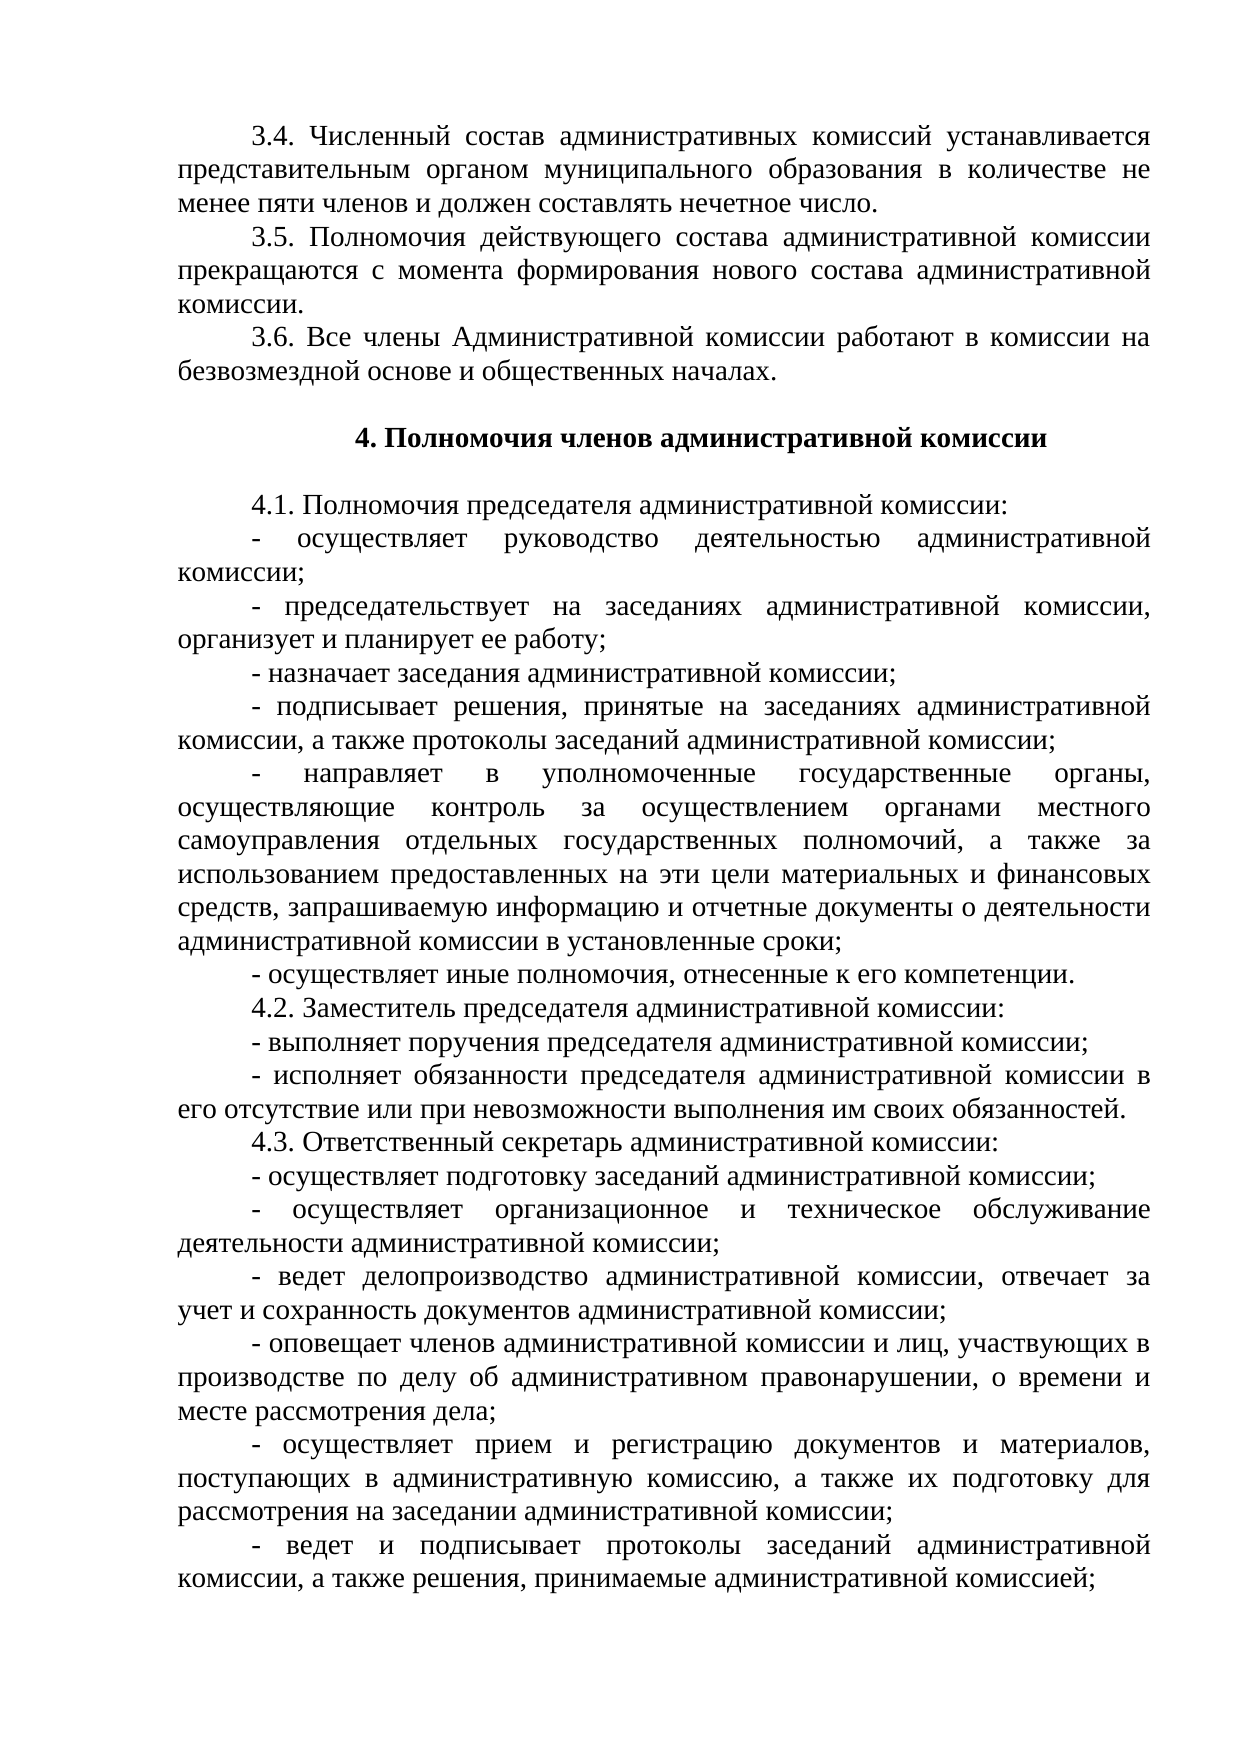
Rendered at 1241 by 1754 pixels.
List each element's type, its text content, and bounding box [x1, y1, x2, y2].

text - осуществляет прием и регистрацию документов и материалов, поступающих в административную комиссию, а также их подготовку для рассмотрения на заседании административной комиссии; [177, 1426, 1152, 1527]
text 3.4. Численный состав административных комиссий устанавливается представительным органом муниципального образования в количестве не менее пяти членов и должен составлять нечетное число. [177, 118, 1152, 219]
text - осуществляет подготовку заседаний административной комиссии; [177, 1158, 1152, 1191]
text 4.1. Полномочия председателя административной комиссии: [177, 487, 1152, 521]
text - осуществляет организационное и техническое обслуживание деятельности административной комиссии; [177, 1191, 1152, 1258]
text - ведет делопроизводство административной комиссии, отвечает за учет и сохранность документов административной комиссии; [177, 1258, 1152, 1326]
text - исполняет обязанности председателя административной комиссии в его отсутствие или при невозможности выполнения им своих обязанностей. [177, 1057, 1152, 1124]
text - осуществляет иные полномочия, отнесенные к его компетенции. [177, 957, 1152, 990]
text - ведет и подписывает протоколы заседаний административной комиссии, а также решения, принимаемые административной комиссией; [177, 1527, 1152, 1594]
text - подписывает решения, принятые на заседаниях административной комиссии, а также протоколы заседаний административной комиссии; [177, 688, 1152, 755]
text 4.2. Заместитель председателя административной комиссии: [177, 990, 1152, 1024]
text - назначает заседания административной комиссии; [177, 655, 1152, 688]
text - осуществляет руководство деятельностью административной комиссии; [177, 521, 1152, 588]
text - председательствует на заседаниях административной комиссии, организует и планирует ее работу; [177, 588, 1152, 655]
text 4. Полномочия членов административной комиссии [177, 420, 1152, 453]
text 4.3. Ответственный секретарь административной комиссии: [177, 1124, 1152, 1158]
text - направляет в уполномоченные государственные органы, осуществляющие контроль за осуществлением органами местного самоуправления отдельных государственных полномочий, а также за использованием предоставленных на эти цели материальных и финансовых средств, запрашиваемую информацию и отчетные документы о деятельности административной комиссии в установленные сроки; [177, 755, 1152, 957]
text 3.6. Все члены Административной комиссии работают в комиссии на безвозмездной основе и общественных началах. [177, 319, 1152, 386]
text - оповещает членов административной комиссии и лиц, участвующих в производстве по делу об административном правонарушении, о времени и месте рассмотрения дела; [177, 1326, 1152, 1426]
text - выполняет поручения председателя административной комиссии; [177, 1024, 1152, 1057]
text 3.5. Полномочия действующего состава административной комиссии прекращаются с момента формирования нового состава административной комиссии. [177, 219, 1152, 319]
